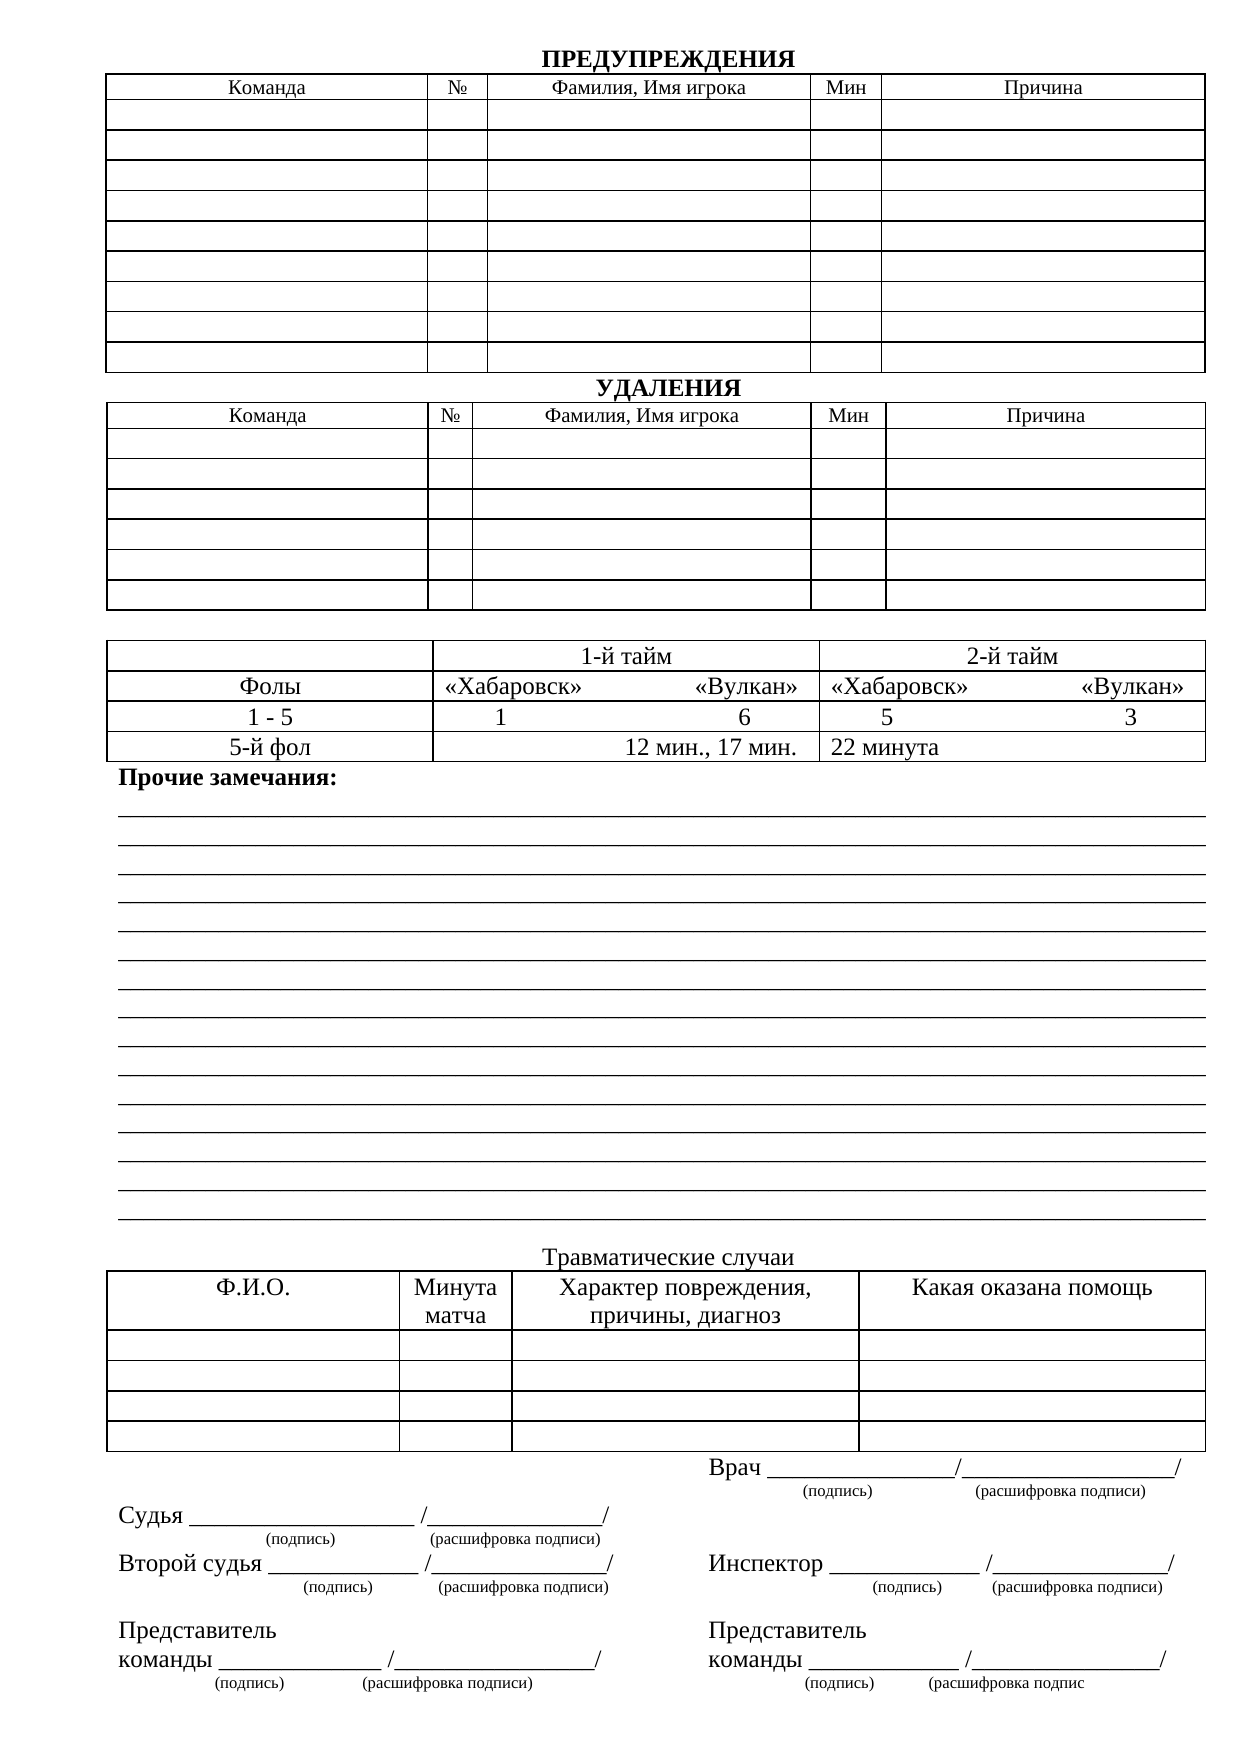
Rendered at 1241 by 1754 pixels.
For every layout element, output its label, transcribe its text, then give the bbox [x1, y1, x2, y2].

table_header 2-й тайм [820, 641, 1205, 670]
table_cell [811, 252, 881, 281]
table_cell [473, 459, 810, 488]
text _______________________________________________________________________________________ [118, 877, 1211, 906]
table_cell [473, 490, 810, 518]
table_cell [108, 520, 427, 549]
table_header Фамилия, Имя игрока [473, 403, 810, 427]
table_cell Фолы [108, 672, 432, 700]
table_cell [513, 1331, 858, 1360]
table_cell [812, 581, 885, 609]
table_cell [887, 581, 1205, 609]
text ______________________________________________________________________________________________________________________________________________________________________________________________________________________________________________________________________________________________________________________________________________________________________________________________________________________________________________________________________________________________________________________________________________________________________________________________________________________________________________________________________________________________________________________________________________________________________________________________________________________________________________________________________________________________________ [118, 935, 1211, 1222]
table_cell [108, 459, 427, 488]
table_cell [811, 222, 881, 250]
table_cell [488, 312, 810, 341]
table_cell [860, 1422, 1205, 1451]
table_cell [860, 1361, 1205, 1390]
table_cell [860, 1331, 1205, 1360]
table_cell [811, 131, 881, 159]
table_header Причина [887, 403, 1205, 427]
table_cell [811, 100, 881, 129]
table_cell [473, 429, 810, 458]
table_cell [400, 1331, 511, 1360]
table_cell [513, 1422, 858, 1451]
table_header Характер повреждения, причины, диагноз [513, 1272, 858, 1329]
table_cell [488, 252, 810, 281]
table_cell [107, 161, 427, 189]
text Представитель Представитель [118, 1615, 1181, 1644]
table_header Мин [811, 75, 881, 99]
table_cell [812, 520, 885, 549]
table_header Мин [812, 403, 885, 427]
table_cell [473, 550, 810, 579]
table_cell [887, 429, 1205, 458]
table_cell [108, 1361, 399, 1390]
table_cell [887, 459, 1205, 488]
table_header 1-й тайм [434, 641, 819, 670]
table_cell [429, 429, 472, 458]
table_cell «Хабаровск» «Вулкан» [434, 672, 819, 700]
table_cell [428, 252, 487, 281]
table_cell [108, 1392, 399, 1420]
table_cell [429, 459, 472, 488]
table_cell [488, 161, 810, 189]
table_cell [108, 1422, 399, 1451]
table_cell [882, 161, 1204, 189]
table_cell [107, 100, 427, 129]
table_cell [488, 131, 810, 159]
table_cell [428, 161, 487, 189]
table_cell [488, 343, 810, 371]
text _______________________________________________________________________________________ [118, 906, 1211, 935]
table_cell [488, 282, 810, 311]
table_cell [428, 131, 487, 159]
table_header Ф.И.О. [108, 1272, 399, 1329]
table_cell [860, 1392, 1205, 1420]
table_header Какая оказана помощь [860, 1272, 1205, 1329]
table_cell [108, 429, 427, 458]
table_cell [429, 490, 472, 518]
table_cell [107, 343, 427, 371]
table_cell [108, 1331, 399, 1360]
table_cell [429, 520, 472, 549]
text Судья __________________ /______________/ [118, 1500, 1181, 1529]
table_cell [429, 550, 472, 579]
text Врач _______________/_________________/ [155, 1452, 1181, 1481]
table_cell [107, 252, 427, 281]
table_cell [428, 312, 487, 341]
table_cell [812, 429, 885, 458]
table_cell [107, 282, 427, 311]
table_cell [812, 550, 885, 579]
table_cell [108, 490, 427, 518]
table_cell [473, 520, 810, 549]
table_header Минута матча [400, 1272, 511, 1329]
table_cell [473, 581, 810, 609]
table_cell [882, 312, 1204, 341]
table_header № [429, 403, 472, 427]
table_cell [882, 100, 1204, 129]
table_header Фамилия, Имя игрока [488, 75, 810, 99]
table_cell 1 - 5 [108, 702, 432, 731]
text команды _____________ /________________/ команды ____________ /_______________/ [118, 1644, 1181, 1673]
table_cell [887, 490, 1205, 518]
table_cell [812, 459, 885, 488]
table_cell [428, 191, 487, 220]
table_cell [429, 581, 472, 609]
table_cell [812, 490, 885, 518]
table_header Причина [882, 75, 1204, 99]
table_cell [400, 1361, 511, 1390]
table_cell [513, 1361, 858, 1390]
table_header № [428, 75, 487, 99]
text (подпись) (расшифровка подписи) [709, 1481, 1181, 1500]
table_cell [488, 222, 810, 250]
table_cell 5-й фол [108, 732, 432, 761]
table_cell [488, 100, 810, 129]
table_cell 5 3 [820, 702, 1205, 731]
table_cell [811, 312, 881, 341]
table_cell [428, 100, 487, 129]
text Травматические случаи [155, 1242, 1181, 1270]
table_cell [108, 550, 427, 579]
table_cell [811, 343, 881, 371]
title ПРЕДУПРЕЖДЕНИЯ [155, 44, 1181, 73]
table_cell [107, 131, 427, 159]
table_cell [107, 312, 427, 341]
table_cell [882, 131, 1204, 159]
text УДАЛЕНИЯ [155, 373, 1181, 402]
table_cell [882, 191, 1204, 220]
table_cell 1 6 [434, 702, 819, 731]
table_cell [513, 1392, 858, 1420]
table_cell [882, 222, 1204, 250]
text (подпись) (расшифровка подписи) [118, 1529, 1181, 1548]
table_cell [107, 191, 427, 220]
table_header Команда [107, 75, 427, 99]
table_cell [108, 581, 427, 609]
table_cell [811, 161, 881, 189]
text Прочие замечания: _____________________________________________________________________________________________________________________________________________________________________________________________________________________________________________________________________ [118, 762, 1211, 877]
table_cell [811, 191, 881, 220]
table_cell [428, 343, 487, 371]
table_cell 22 минута [820, 732, 1205, 761]
table_cell [887, 520, 1205, 549]
table_cell [882, 282, 1204, 311]
table_cell [811, 282, 881, 311]
table_cell 12 мин., 17 мин. [434, 732, 819, 761]
table_cell «Хабаровск» «Вулкан» [820, 672, 1205, 700]
table_cell [428, 222, 487, 250]
table_cell [887, 550, 1205, 579]
text Второй судья ____________ /______________/ Инспектор ____________ /______________/ [118, 1548, 1181, 1577]
table_cell [882, 252, 1204, 281]
table_header [108, 641, 432, 670]
table_cell [488, 191, 810, 220]
table_cell [107, 222, 427, 250]
table_cell [428, 282, 487, 311]
table_cell [882, 343, 1204, 371]
text (подпись) (расшифровка подписи) (подпись) (расшифровка подпис [118, 1673, 1181, 1692]
table_cell [400, 1422, 511, 1451]
table_header Команда [108, 403, 427, 427]
text (подпись) (расшифровка подписи) (подпись) (расшифровка подписи) [118, 1577, 1181, 1596]
table_cell [400, 1392, 511, 1420]
